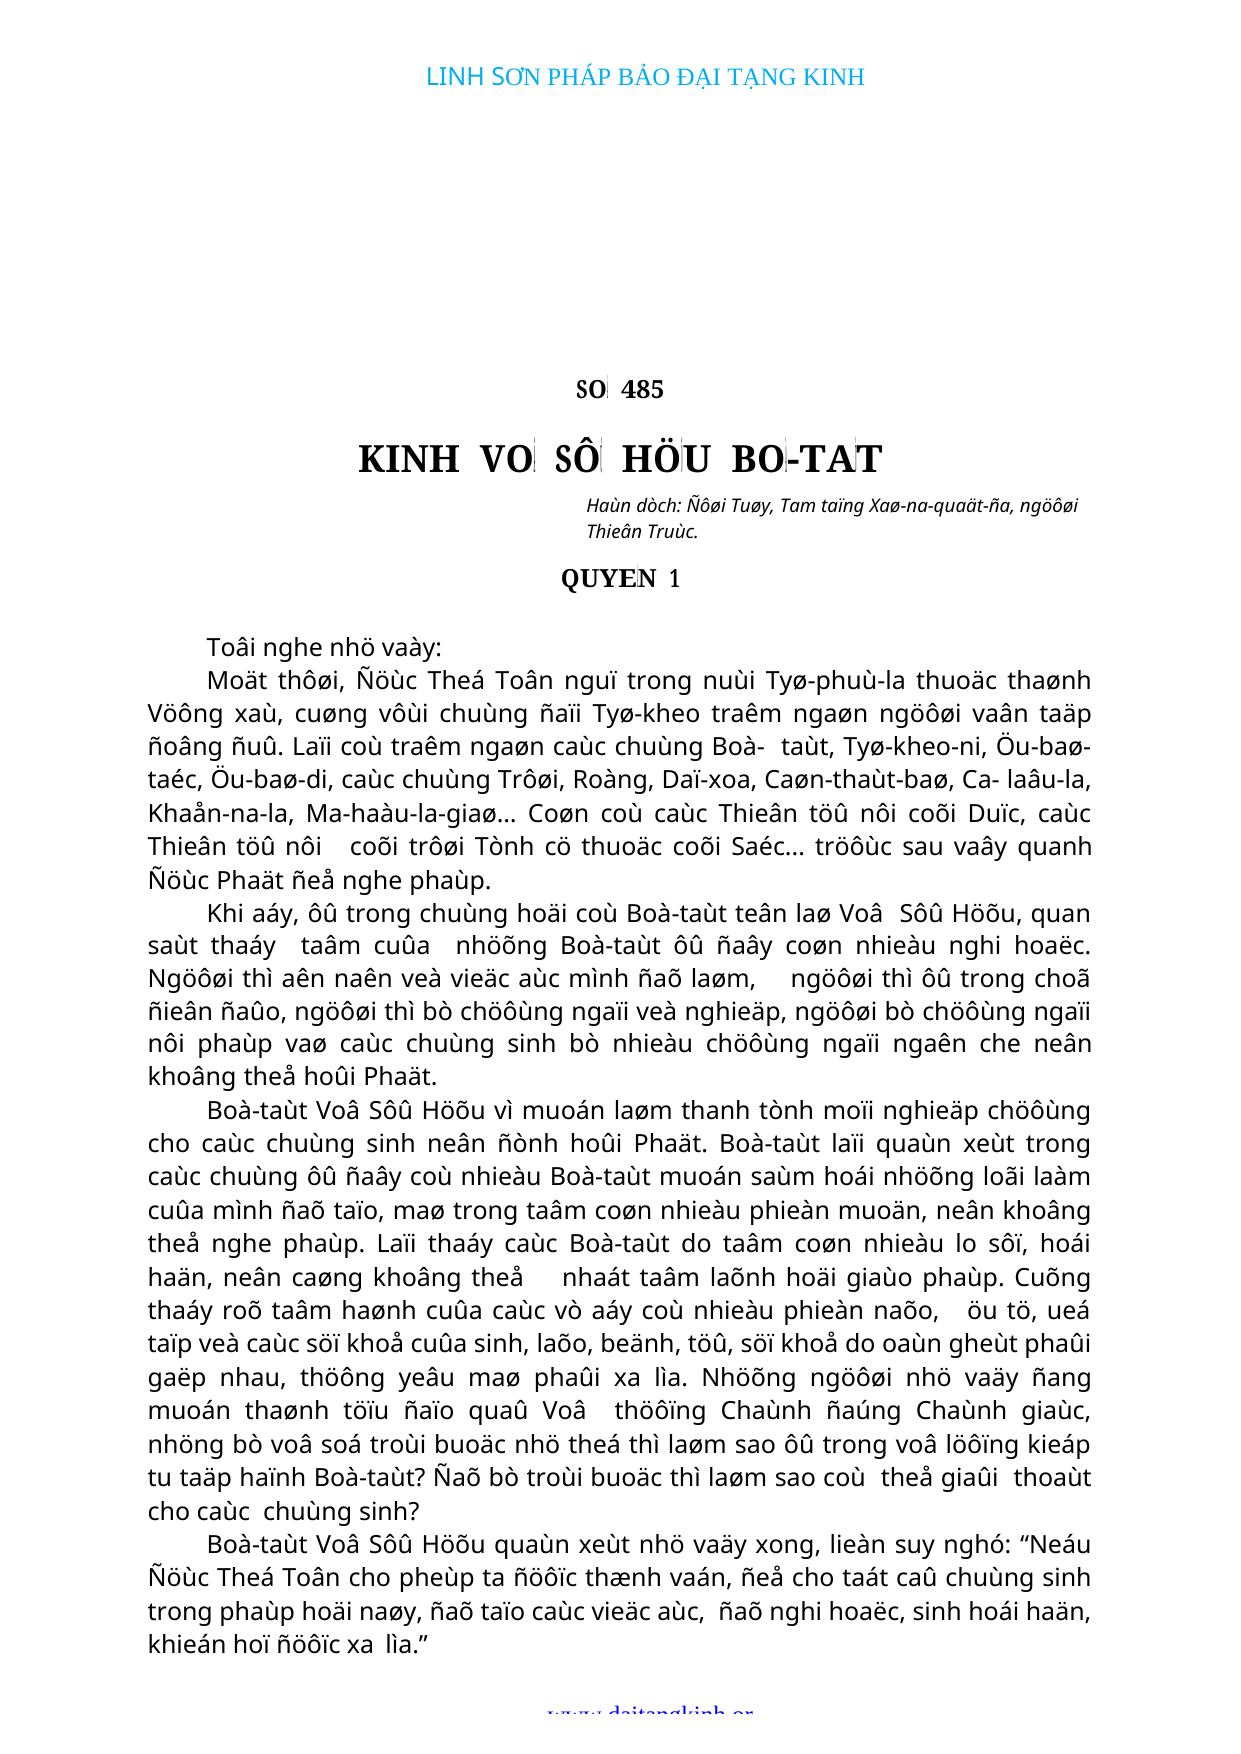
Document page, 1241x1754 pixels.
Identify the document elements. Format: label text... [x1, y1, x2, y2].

text Haùn dòch: Ñôøi Tuøy, Tam taïng Xaø-na-quaät-ña, ngöôøi Thieân Truùc. [586, 493, 1105, 544]
text Boà-taùt Voâ Sôû Höõu vì muoán laøm thanh tònh moïi nghieäp chöôùng cho caùc chuùng sinh neân ñònh hoûi Phaät. Boà-taùt laïi quaùn xeùt trong caùc chuùng ôû ñaây coù nhieàu Boà-taùt muoán saùm hoái nhöõng loãi laàm cuûa mình ñaõ taïo, maø trong taâm coøn nhieàu phieàn muoän, neân khoâng theå nghe phaùp. Laïi thaáy caùc Boà-taùt do taâm coøn nhieàu lo sôï, hoái haän, neân caøng khoâng theå nhaát taâm laõnh hoäi giaùo phaùp. Cuõng thaáy roõ taâm haønh cuûa caùc vò aáy coù nhieàu phieàn naõo, öu tö, ueá taïp veà caùc söï khoå cuûa sinh, laõo, beänh, töû, söï khoå do oaùn gheùt phaûi gaëp nhau, thöông yeâu maø phaûi xa lìa. Nhöõng ngöôøi nhö vaäy ñang muoán thaønh töïu ñaïo quaû Voâ thöôïng Chaùnh ñaúng Chaùnh giaùc, nhöng bò voâ soá troùi buoäc nhö theá thì laøm sao ôû trong voâ löôïng kieáp tu taäp haïnh Boà-taùt? Ñaõ bò troùi buoäc thì laøm sao coù theå giaûi thoaùt cho caùc chuùng sinh? [147, 1093, 1093, 1527]
title KINH VOÂ SÔÛ HÖÕU BOÀ-TAÙT [355, 432, 885, 483]
text QUYEÅN 1 [355, 560, 885, 594]
subtitle Toâi nghe nhö vaày: [206, 630, 1105, 662]
subtitle Khi aáy, ôû trong chuùng hoäi coù Boà-taùt teân laø Voâ Sôû Höõu, quan saùt thaáy taâm cuûa nhöõng Boà-taùt ôû ñaây coøn nhieàu nghi hoaëc. Ngöôøi thì aên naên veà vieäc aùc mình ñaõ laøm, ngöôøi thì ôû trong choã ñieân ñaûo, ngöôøi thì bò chöôùng ngaïi veà nghieäp, ngöôøi bò chöôùng ngaïi nôi phaùp vaø caùc chuùng sinh bò nhieàu chöôùng ngaïi ngaên che neân khoâng theå hoûi Phaät. [147, 896, 1093, 1093]
subtitle Boà-taùt Voâ Sôû Höõu quaùn xeùt nhö vaäy xong, lieàn suy nghó: “Neáu Ñöùc Theá Toân cho pheùp ta ñöôïc thænh vaán, ñeå cho taát caû chuùng sinh trong phaùp hoäi naøy, ñaõ taïo caùc vieäc aùc, ñaõ nghi hoaëc, sinh hoái haän, khieán hoï ñöôïc xa lìa.” [147, 1527, 1093, 1661]
text SOÁ 485 [355, 371, 885, 405]
text Moät thôøi, Ñöùc Theá Toân nguï trong nuùi Tyø-phuù-la thuoäc thaønh Vöông xaù, cuøng vôùi chuùng ñaïi Tyø-kheo traêm ngaøn ngöôøi vaân taäp ñoâng ñuû. Laïi coù traêm ngaøn caùc chuùng Boà- taùt, Tyø-kheo-ni, Öu-baø-taéc, Öu-baø-di, caùc chuùng Trôøi, Roàng, Daï-xoa, Caøn-thaùt-baø, Ca- laâu-la, Khaån-na-la, Ma-haàu-la-giaø… Coøn coù caùc Thieân töû nôi coõi Duïc, caùc Thieân töû nôi coõi trôøi Tònh cö thuoäc coõi Saéc... tröôùc sau vaây quanh Ñöùc Phaät ñeå nghe phaùp. [147, 662, 1093, 896]
